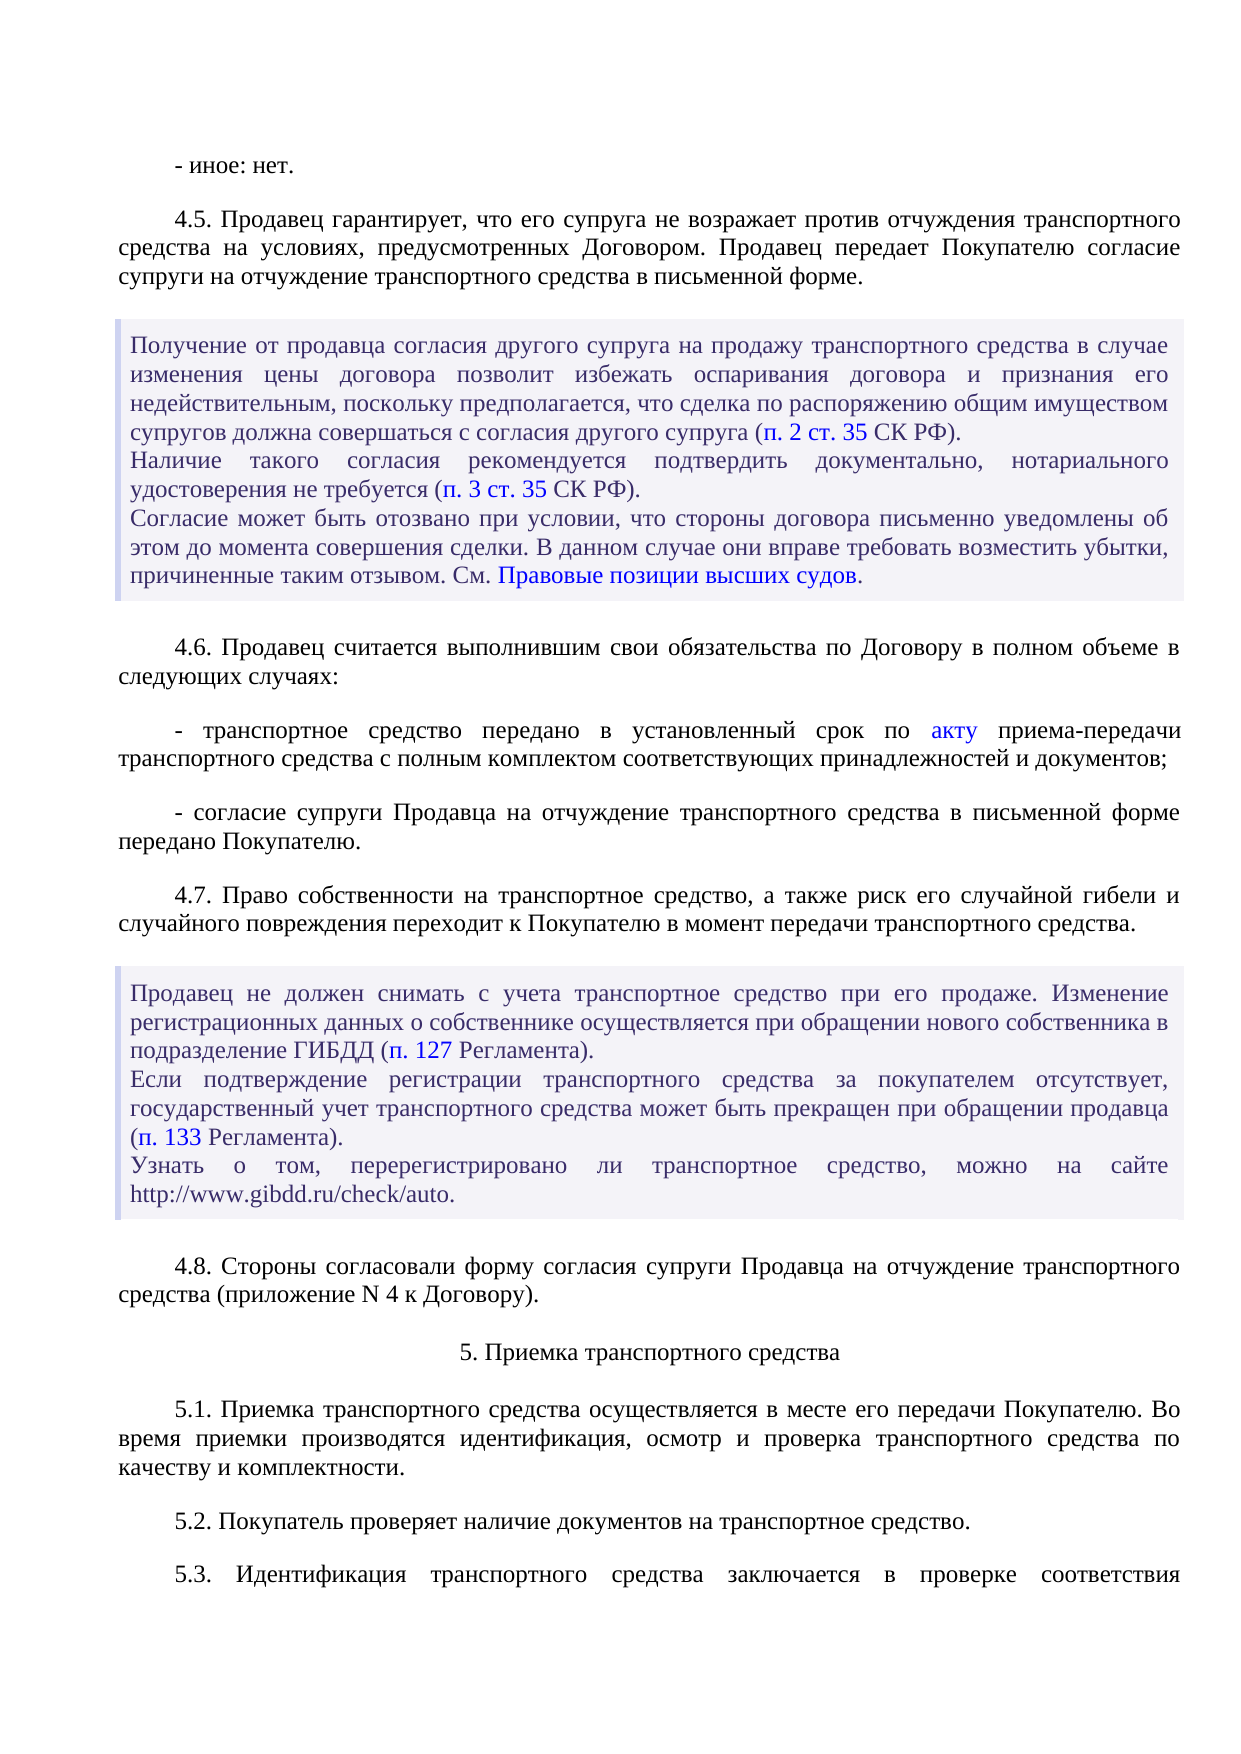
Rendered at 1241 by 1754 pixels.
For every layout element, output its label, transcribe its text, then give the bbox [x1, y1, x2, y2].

text 4.5. Продавец гарантирует, что его супруга не возражает против отчуждения транспортного средства на условиях, предусмотренных Договором. Продавец передает Покупателю согласие супруги на отчуждение транспортного средства в письменной форме. [118, 204, 1181, 290]
text 5.1. Приемка транспортного средства осуществляется в месте его передачи Покупателю. Во время приемки производятся идентификация, осмотр и проверка транспортного средства по качеству и комплектности. [118, 1394, 1181, 1481]
text - транспортное средство передано в установленный срок по акту приема-передачи транспортного средства с полным комплектом соответствующих принадлежностей и документов; [118, 715, 1181, 772]
text 4.8. Стороны согласовали форму согласия супруги Продавца на отчуждение транспортного средства (приложение N 4 к Договору). [118, 1251, 1181, 1308]
text 5.2. Покупатель проверяет наличие документов на транспортное средство. [118, 1506, 1181, 1534]
text 4.6. Продавец считается выполнившим свои обязательства по Договору в полном объеме в следующих случаях: [118, 632, 1181, 690]
table_header Продавец не должен снимать с учета транспортное средство при его продаже. Изменение регистрационных данных о собственнике осуществляется при обращении нового собственника в подразделение ГИБДД (п. 127 Регламента). Если подтверждение регистрации транспортного средства за покупателем отсутствует, государственный учет транспортного средства может быть прекращен при обращении продавца (п. 133 Регламента). Узнать о том, перерегистрировано ли транспортное средство, можно на сайте http://www.gibdd.ru/check/auto. [121, 966, 1178, 1219]
text - согласие супруги Продавца на отчуждение транспортного средства в письменной форме передано Покупателю. [118, 797, 1181, 855]
text 4.7. Право собственности на транспортное средство, а также риск его случайной гибели и случайного повреждения переходит к Покупателю в момент передачи транспортного средства. [118, 880, 1181, 937]
text 5. Приемка транспортного средства [118, 1337, 1181, 1366]
table_header Получение от продавца согласия другого супруга на продажу транспортного средства в случае изменения цены договора позволит избежать оспаривания договора и признания его недействительным, поскольку предполагается, что сделка по распоряжению общим имуществом супругов должна совершаться с согласия другого супруга (п. 2 ст. 35 СК РФ). Наличие такого согласия рекомендуется подтвердить документально, нотариального удостоверения не требуется (п. 3 ст. 35 СК РФ). Согласие может быть отозвано при условии, что стороны договора письменно уведомлены об этом до момента совершения сделки. В данном случае они вправе требовать возместить убытки, причиненные таким отзывом. См. Правовые позиции высших судов. [121, 319, 1178, 601]
text - иное: нет. [118, 150, 1181, 179]
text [118, 1559, 1181, 1588]
